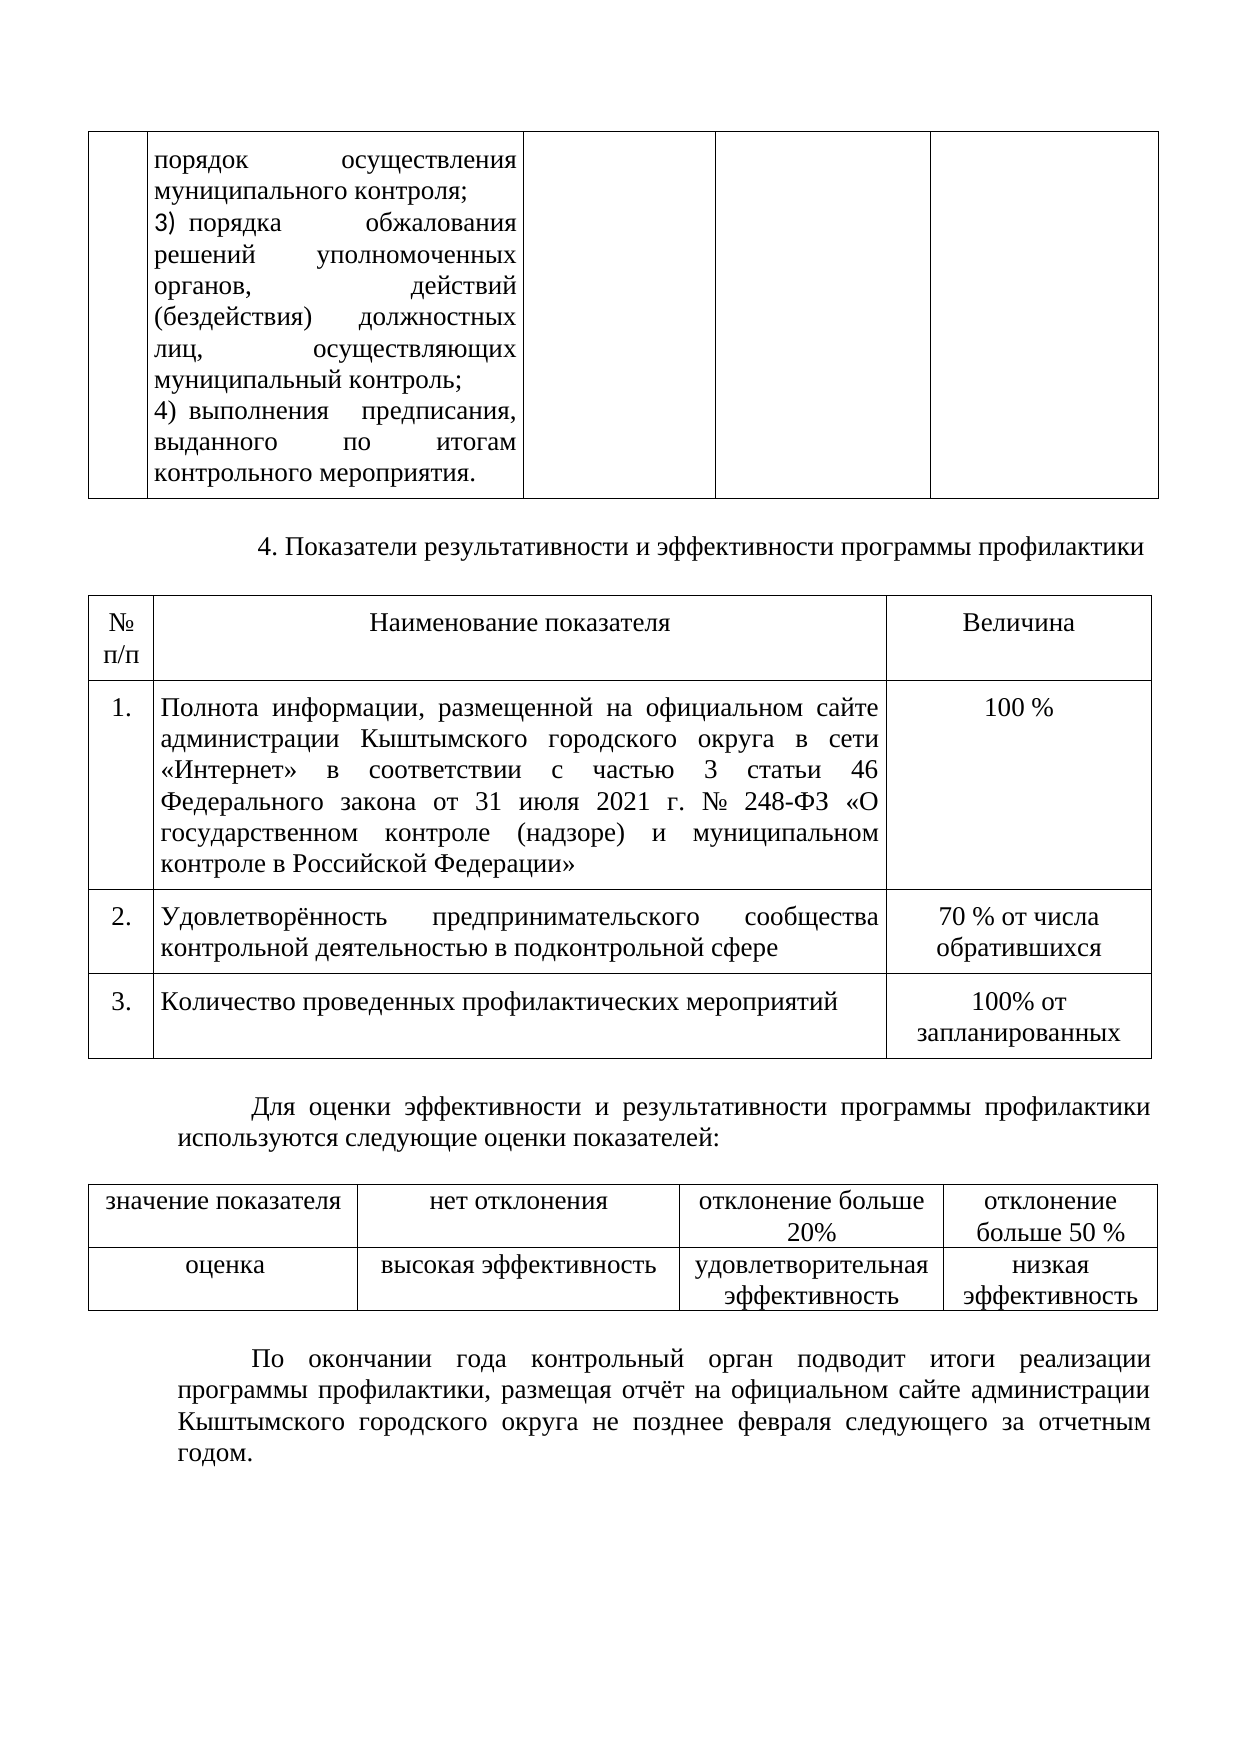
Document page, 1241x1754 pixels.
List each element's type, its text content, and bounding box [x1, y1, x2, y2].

text По окончании года контрольный орган подводит итоги реализации программы профилактики, размещая отчёт на официальном сайте администрации Кыштымского городского округа не позднее февраля следующего за отчетным годом. [177, 1342, 1152, 1467]
table_cell 1. [89, 681, 153, 889]
table_cell высокая эффективность [358, 1248, 679, 1310]
table_cell низкая эффективность [944, 1248, 1157, 1310]
table_cell удовлетворительная эффективность [680, 1248, 943, 1310]
table_cell 100% от запланированных [887, 974, 1151, 1058]
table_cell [931, 132, 1158, 498]
table_cell 3. [89, 974, 153, 1058]
table_header № п/п [89, 596, 153, 679]
table_cell 100 % [887, 681, 1151, 889]
table_cell 1) [89, 132, 147, 498]
text 4. Показатели результативности и эффективности программы профилактики [177, 530, 1152, 561]
table_cell Количество проведенных профилактических мероприятий [154, 974, 886, 1058]
table_header нет отклонения [358, 1185, 679, 1247]
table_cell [148, 132, 523, 498]
table_header отклонение больше 20% [680, 1185, 943, 1247]
table_cell оценка [89, 1248, 357, 1310]
table_header значение показателя [89, 1185, 357, 1247]
text Для оценки эффективности и результативности программы профилактики используются следующие оценки показателей: [177, 1090, 1152, 1152]
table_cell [716, 132, 930, 498]
table_cell Удовлетворённость предпринимательского сообщества контрольной деятельностью в подконтрольной сфере [154, 890, 886, 973]
table_header Наименование показателя [154, 596, 886, 679]
table_cell 70 % от числа обратившихся [887, 890, 1151, 973]
table_header Величина [887, 596, 1151, 679]
table_cell 2. [89, 890, 153, 973]
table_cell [524, 132, 715, 498]
table_cell Полнота информации, размещенной на официальном сайте администрации Кыштымского городского округа в сети «Интернет» в соответствии с частью 3 статьи 46 Федерального закона от 31 июля 2021 г. № 248-ФЗ «О государственном контроле (надзоре) и муниципальном контроле в Российской Федерации» [154, 681, 886, 889]
table_header отклонение больше 50 % [944, 1185, 1157, 1247]
